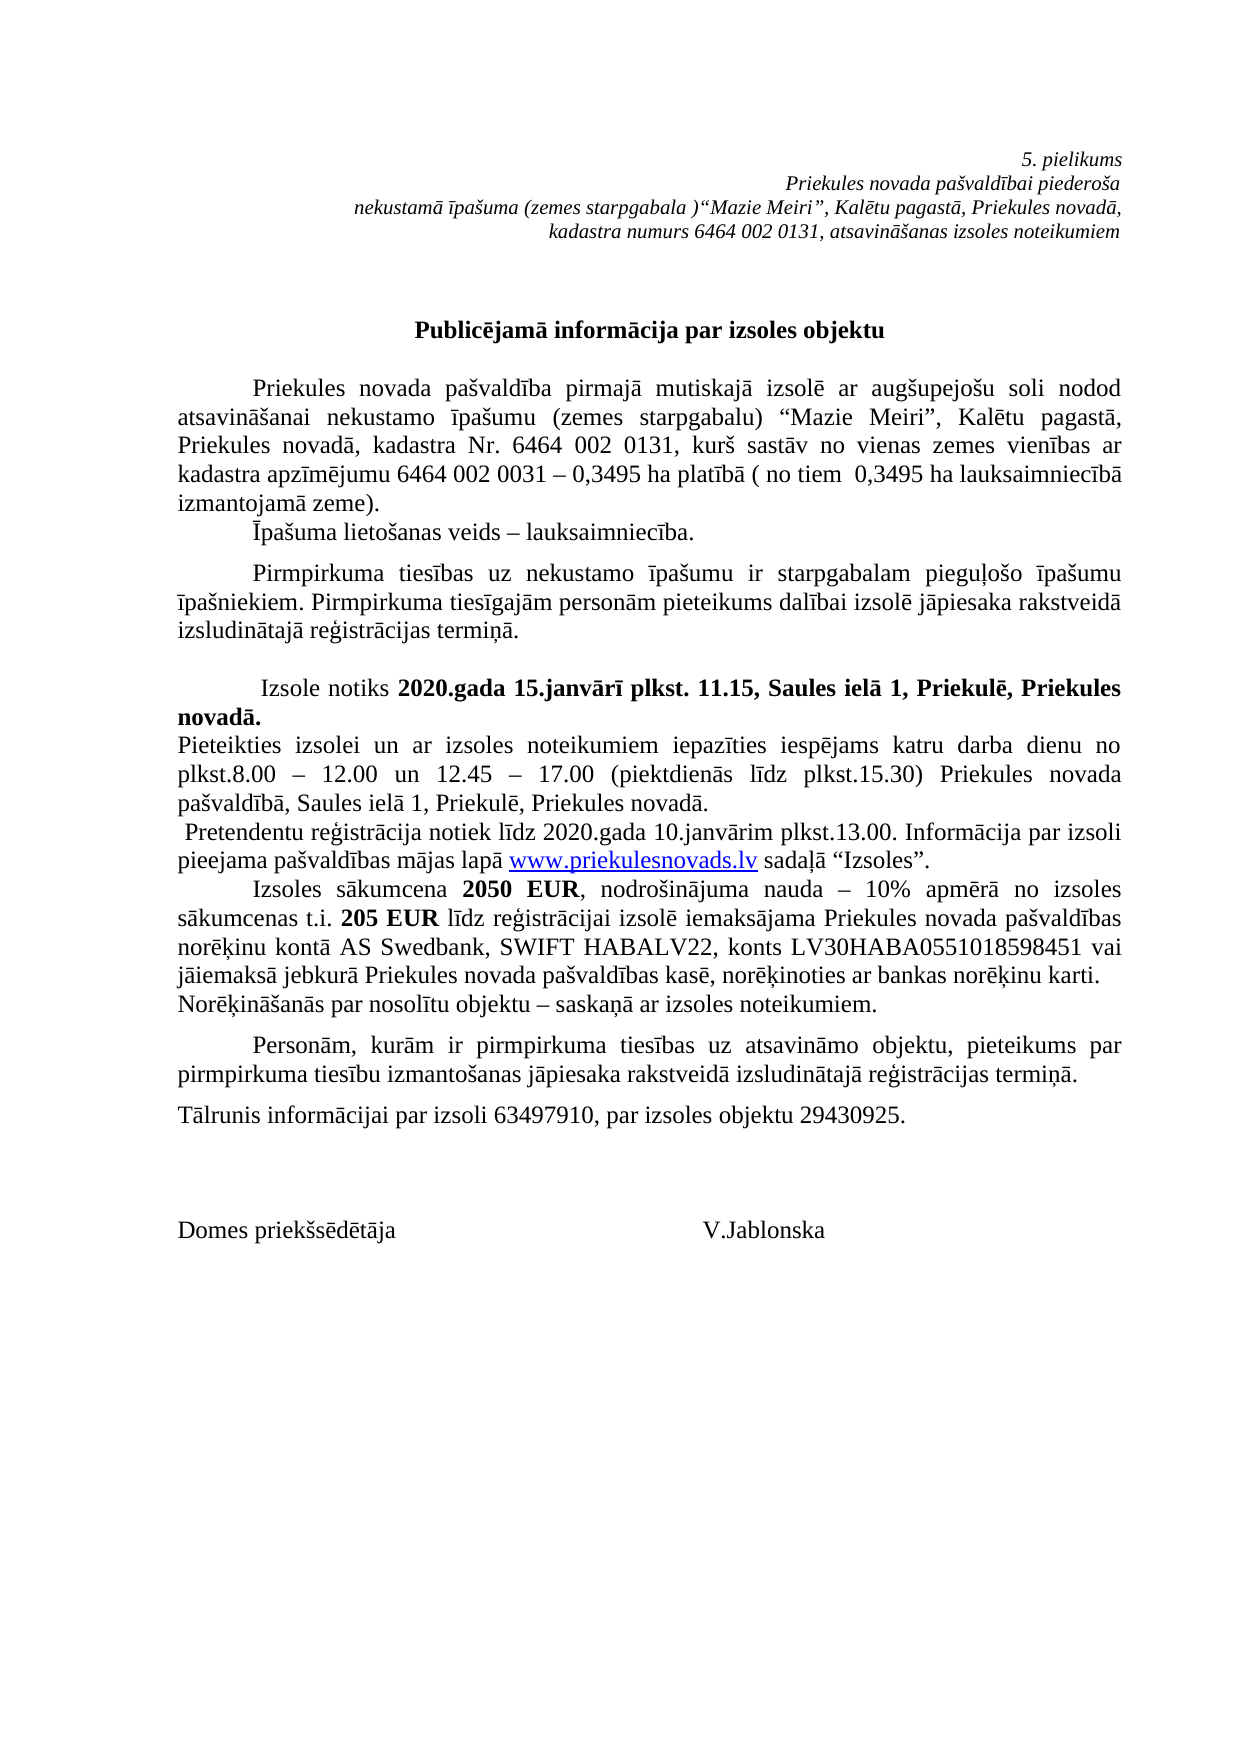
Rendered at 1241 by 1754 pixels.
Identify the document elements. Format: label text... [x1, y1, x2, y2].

text Īpašuma lietošanas veids – lauksaimniecība. [177, 517, 1122, 545]
text Pirmpirkuma tiesības uz nekustamo īpašumu ir starpgabalam pieguļošo īpašumu īpašniekiem. Pirmpirkuma tiesīgajām personām pieteikums dalībai izsolē jāpiesaka rakstveidā izsludinātajā reģistrācijas termiņā. [177, 558, 1122, 644]
text kadastra numurs 6464 002 0131, atsavināšanas izsoles noteikumiem [177, 219, 1122, 243]
text Priekules novada pašvaldībai piederoša [177, 171, 1122, 195]
text Pretendentu reģistrācija notiek līdz 2020.gada 10.janvārim plkst.13.00. Informācija par izsoli pieejama pašvaldības mājas lapā www.priekulesnovads.lv sadaļā “Izsoles”. [177, 817, 1122, 874]
text 5. pielikums [177, 147, 1122, 171]
text Pieteikties izsolei un ar izsoles noteikumiem iepazīties iespējams katru darba dienu no plkst.8.00 – 12.00 un 12.45 – 17.00 (piektdienās līdz plkst.15.30) Priekules novada pašvaldībā, Saules ielā 1, Priekulē, Priekules novadā. [177, 730, 1122, 817]
text Norēķināšanās par nosolītu objektu – saskaņā ar izsoles noteikumiem. [177, 989, 1122, 1018]
text Publicējamā informācija par izsoles objektu [177, 315, 1122, 344]
text nekustamā īpašuma (zemes starpgabala )“Mazie Meiri”, Kalētu pagastā, Priekules novadā, [177, 195, 1122, 219]
text Izsoles sākumcena 2050 EUR, nodrošinājuma nauda – 10% apmērā no izsoles sākumcenas t.i. 205 EUR līdz reģistrācijai izsolē iemaksājama Priekules novada pašvaldības norēķinu kontā AS Swedbank, SWIFT HABALV22, konts LV30HABA0551018598451 vai jāiemaksā jebkurā Priekules novada pašvaldības kasē, norēķinoties ar bankas norēķinu karti. [177, 874, 1122, 989]
text Priekules novada pašvaldība pirmajā mutiskajā izsolē ar augšupejošu soli nodod atsavināšanai nekustamo īpašumu (zemes starpgabalu) “Mazie Meiri”, Kalētu pagastā, Priekules novadā, kadastra Nr. 6464 002 0131, kurš sastāv no vienas zemes vienības ar kadastra apzīmējumu 6464 002 0031 – 0,3495 ha platībā ( no tiem 0,3495 ha lauksaimniecībā izmantojamā zeme). [177, 373, 1122, 517]
text Izsole notiks 2020.gada 15.janvārī plkst. 11.15, Saules ielā 1, Priekulē, Priekules novadā. [177, 673, 1122, 730]
text Personām, kurām ir pirmpirkuma tiesības uz atsavināmo objektu, pieteikums par pirmpirkuma tiesību izmantošanas jāpiesaka rakstveidā izsludinātajā reģistrācijas termiņā. [177, 1030, 1122, 1088]
text Tālrunis informācijai par izsoli 63497910, par izsoles objektu 29430925. [177, 1100, 1122, 1129]
text Domes priekšsēdētāja V.Jablonska [177, 1215, 1194, 1244]
